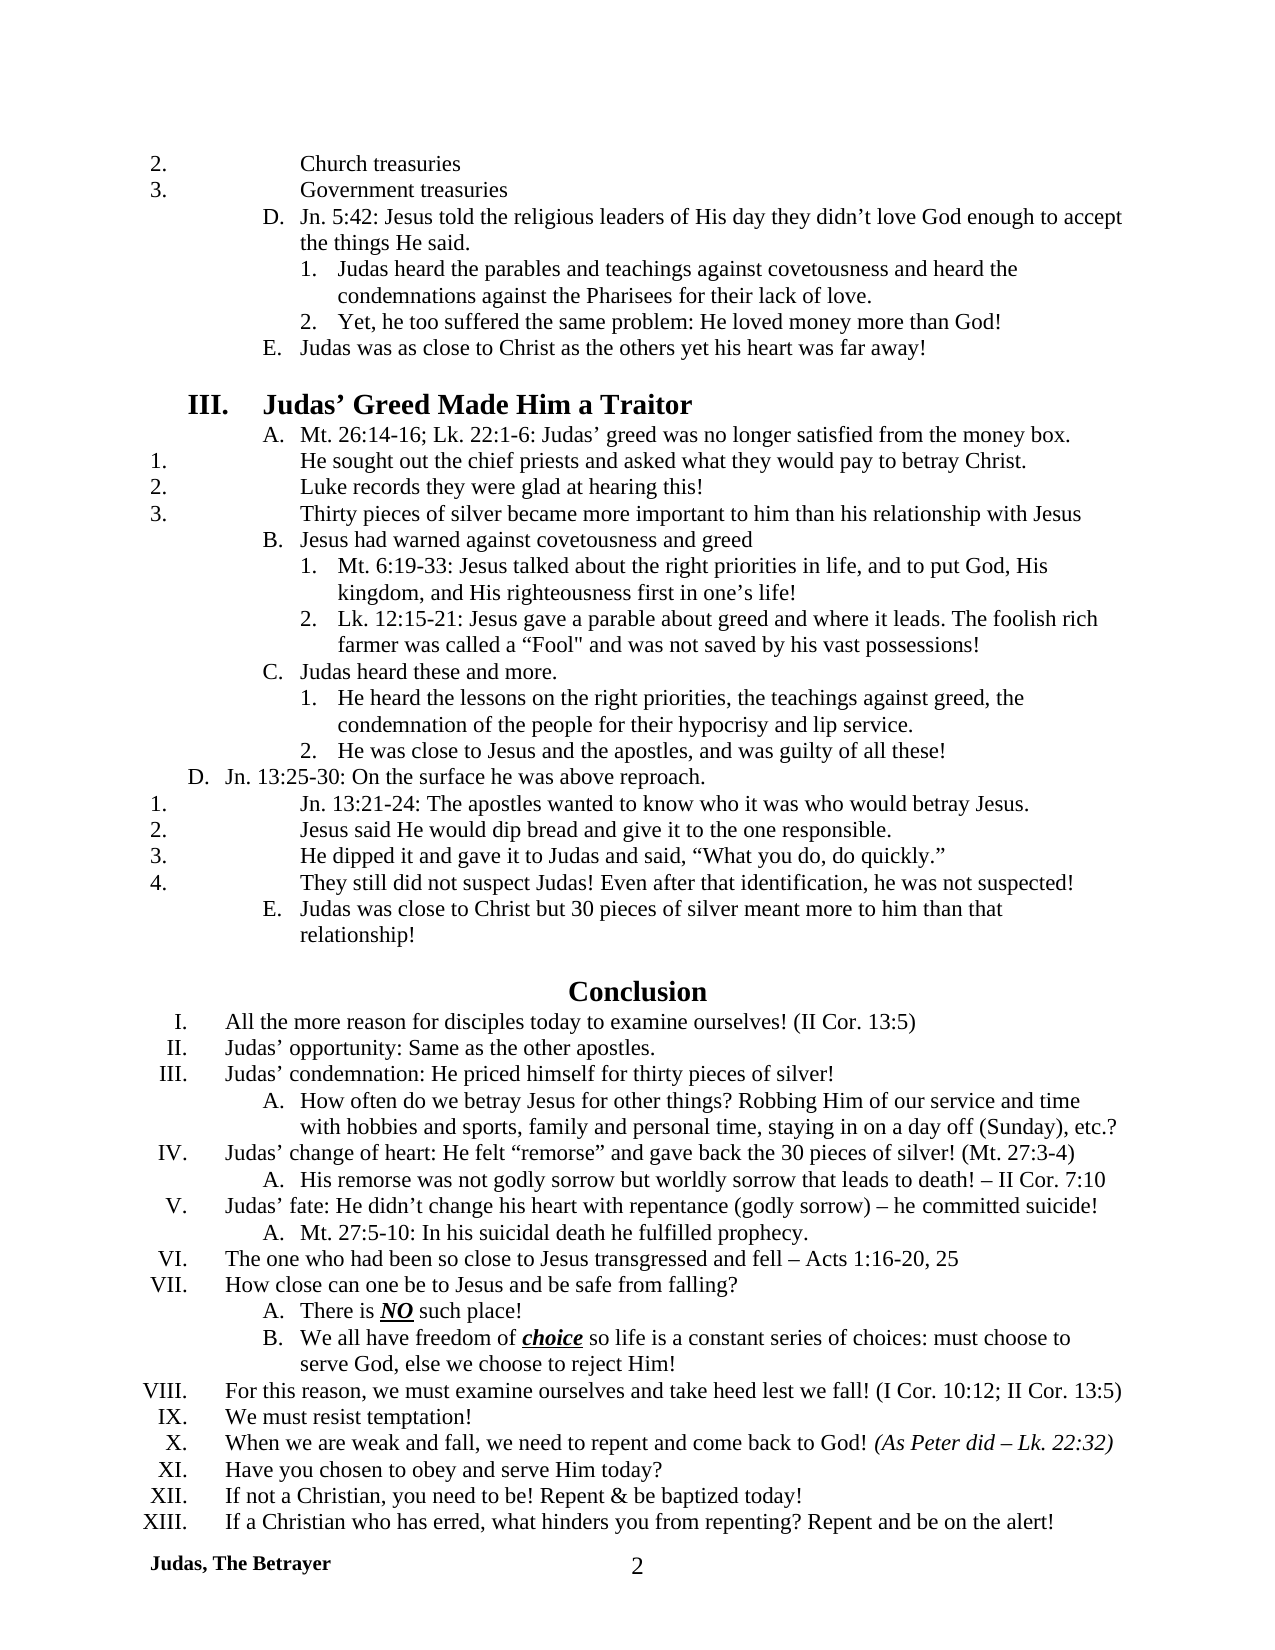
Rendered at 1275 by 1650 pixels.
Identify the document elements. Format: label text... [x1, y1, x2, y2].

list Judas was close to Christ but 30 pieces of silver meant more to him than that relationship! [262, 895, 1125, 948]
list Judas’ Greed Made Him a Traitor [187, 387, 1125, 421]
list If a Christian who has erred, what hinders you from repenting? Repent and be on the alert! [187, 1508, 1125, 1535]
list Government treasuries [150, 176, 1125, 203]
list He dipped it and gave it to Judas and said, “What you do, do quickly.” [150, 842, 1125, 869]
list His remorse was not godly sorrow but worldly sorrow that leads to death! – II Cor. 7:10 [262, 1166, 1125, 1192]
list He was close to Jesus and the apostles, and was guilty of all these! [300, 737, 1125, 763]
list There is NO such place! [262, 1298, 1125, 1324]
list Jn. 13:25-30: On the surface he was above reproach. [150, 763, 1125, 790]
list They still did not suspect Judas! Even after that identification, he was not suspected! [150, 869, 1125, 895]
list Church treasuries [150, 150, 1125, 176]
list Luke records they were glad at hearing this! [150, 473, 1125, 500]
list Have you chosen to obey and serve Him today? [187, 1456, 1125, 1482]
list Jn. 5:42: Jesus told the religious leaders of His day they didn’t love God enough to accept the things He said. [262, 203, 1125, 255]
list Lk. 12:15-21: Jesus gave a parable about greed and where it leads. The foolish rich farmer was called a “Fool" and was not saved by his vast possessions! [300, 605, 1125, 658]
list We must resist temptation! [187, 1403, 1125, 1429]
list How often do we betray Jesus for other things? Robbing Him of our service and time with hobbies and sports, family and personal time, staying in on a day off (Sunday), etc.? [262, 1087, 1125, 1139]
list Mt. 27:5-10: In his suicidal death he fulfilled prophecy. [262, 1218, 1125, 1245]
list All the more reason for disciples today to examine ourselves! (II Cor. 13:5) [187, 1008, 1125, 1034]
list Judas heard these and more. [262, 658, 1125, 684]
text Conclusion [150, 974, 1125, 1008]
list Jesus said He would dip bread and give it to the one responsible. [150, 816, 1125, 842]
list Judas heard the parables and teachings against covetousness and heard the condemnations against the Pharisees for their lack of love. [300, 255, 1125, 308]
list Mt. 26:14-16; Lk. 22:1-6: Judas’ greed was no longer satisfied from the money box. [262, 421, 1125, 447]
list We all have freedom of choice so life is a constant series of choices: must choose to serve God, else we choose to reject Him! [262, 1324, 1125, 1377]
list Yet, he too suffered the same problem: He loved money more than God! [300, 308, 1125, 334]
list Judas’ opportunity: Same as the other apostles. [187, 1034, 1125, 1060]
list Judas was as close to Christ as the others yet his heart was far away! [262, 334, 1125, 361]
list If not a Christian, you need to be! Repent & be baptized today! [187, 1482, 1125, 1508]
list The one who had been so close to Jesus transgressed and fell – Acts 1:16-20, 25 [187, 1245, 1125, 1271]
list He heard the lessons on the right priorities, the teachings against greed, the condemnation of the people for their hypocrisy and lip service. [300, 684, 1125, 737]
list Judas’ fate: He didn’t change his heart with repentance (godly sorrow) – he committed suicide! [187, 1192, 1125, 1218]
list Jn. 13:21-24: The apostles wanted to know who it was who would betray Jesus. [150, 790, 1125, 816]
list For this reason, we must examine ourselves and take heed lest we fall! (I Cor. 10:12; II Cor. 13:5) [187, 1377, 1125, 1403]
list When we are weak and fall, we need to repent and come back to God! (As Peter did – Lk. 22:32) [187, 1429, 1125, 1456]
list Jesus had warned against covetousness and greed [262, 526, 1125, 552]
list He sought out the chief priests and asked what they would pay to betray Christ. [150, 447, 1125, 473]
list How close can one be to Jesus and be safe from falling? [187, 1271, 1125, 1298]
list Mt. 6:19-33: Jesus talked about the right priorities in life, and to put God, His kingdom, and His righteousness first in one’s life! [300, 552, 1125, 605]
list Judas’ change of heart: He felt “remorse” and gave back the 30 pieces of silver! (Mt. 27:3-4) [187, 1139, 1125, 1166]
list Judas’ condemnation: He priced himself for thirty pieces of silver! [187, 1060, 1125, 1087]
list Thirty pieces of silver became more important to him than his relationship with Jesus [150, 500, 1125, 526]
